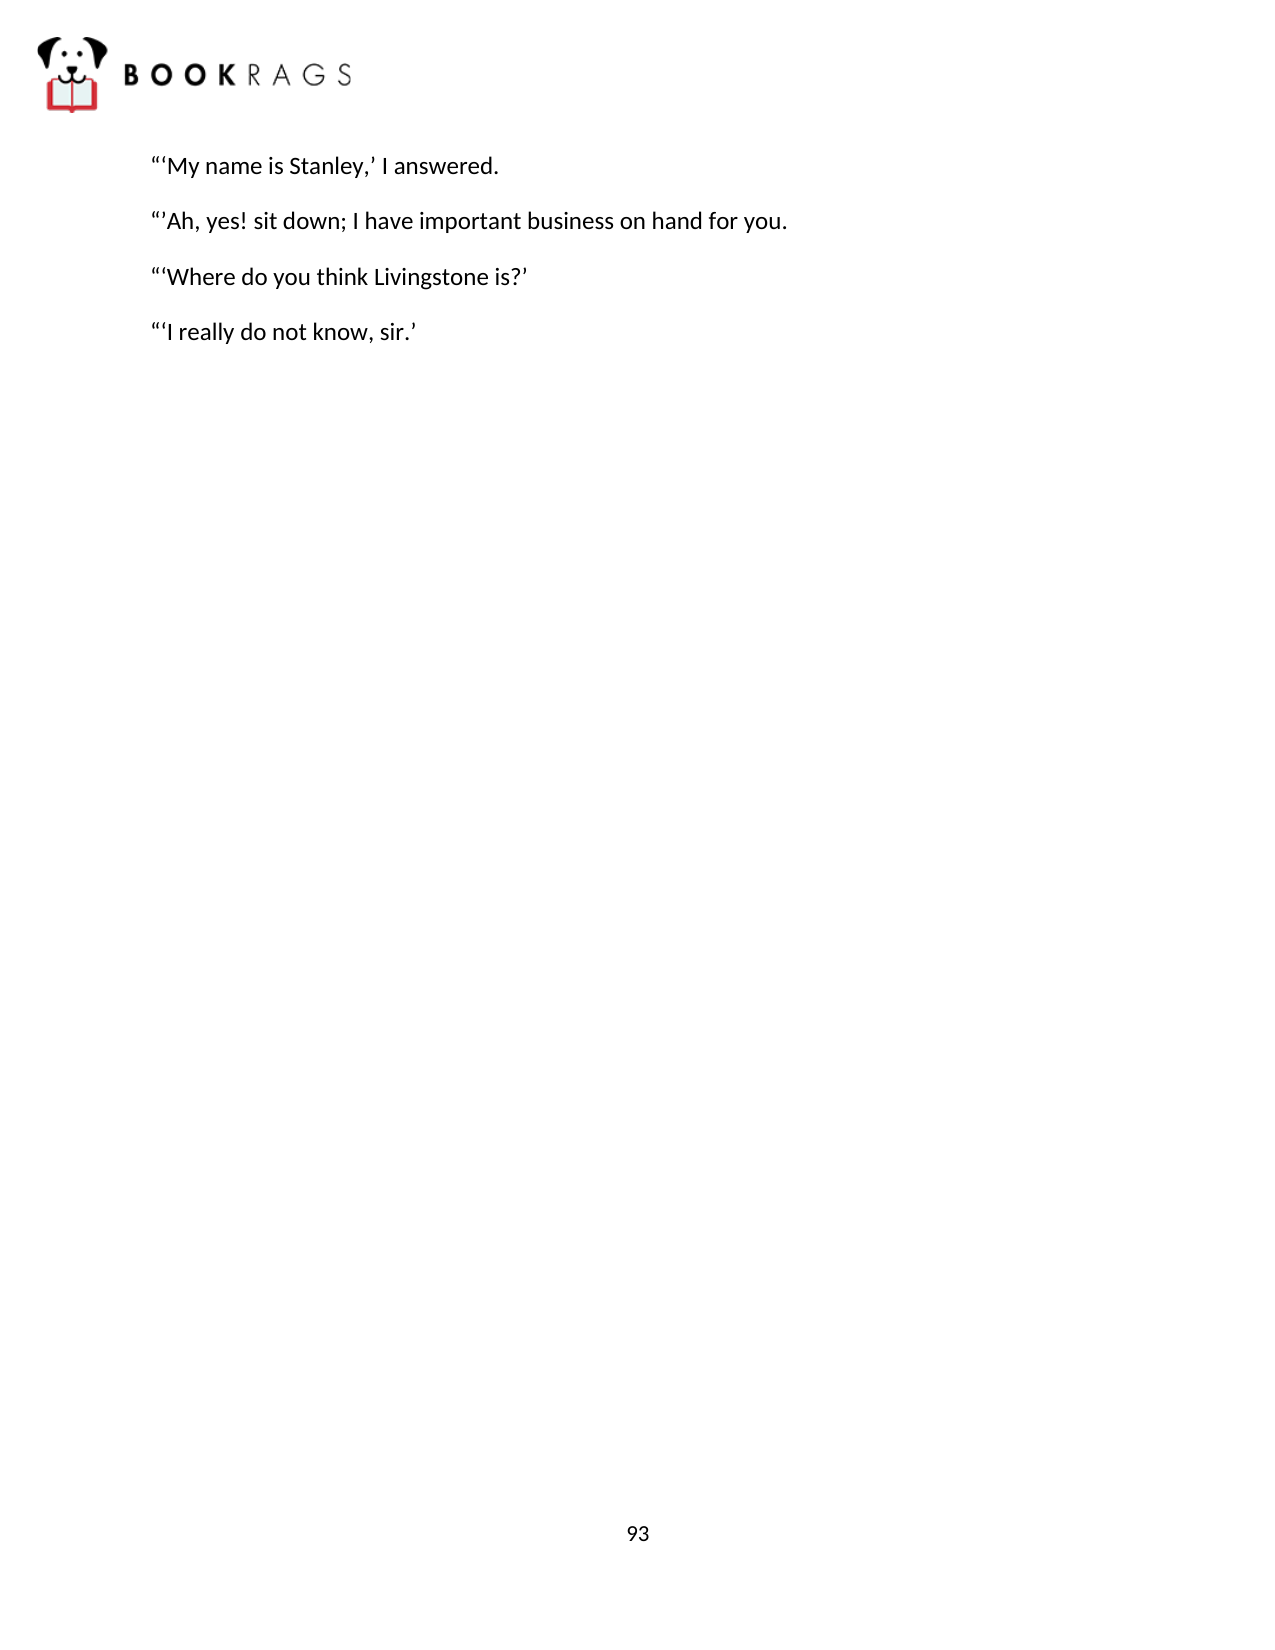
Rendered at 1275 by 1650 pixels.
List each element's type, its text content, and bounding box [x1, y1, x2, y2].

text “‘I really do not know, sir.’ [150, 317, 1125, 347]
picture [37, 37, 351, 113]
text “’Ah, yes! sit down; I have important business on hand for you. [150, 206, 1125, 236]
text “‘My name is Stanley,’ I answered. [150, 150, 1125, 181]
text “‘Where do you think Livingstone is?’ [150, 261, 1125, 292]
